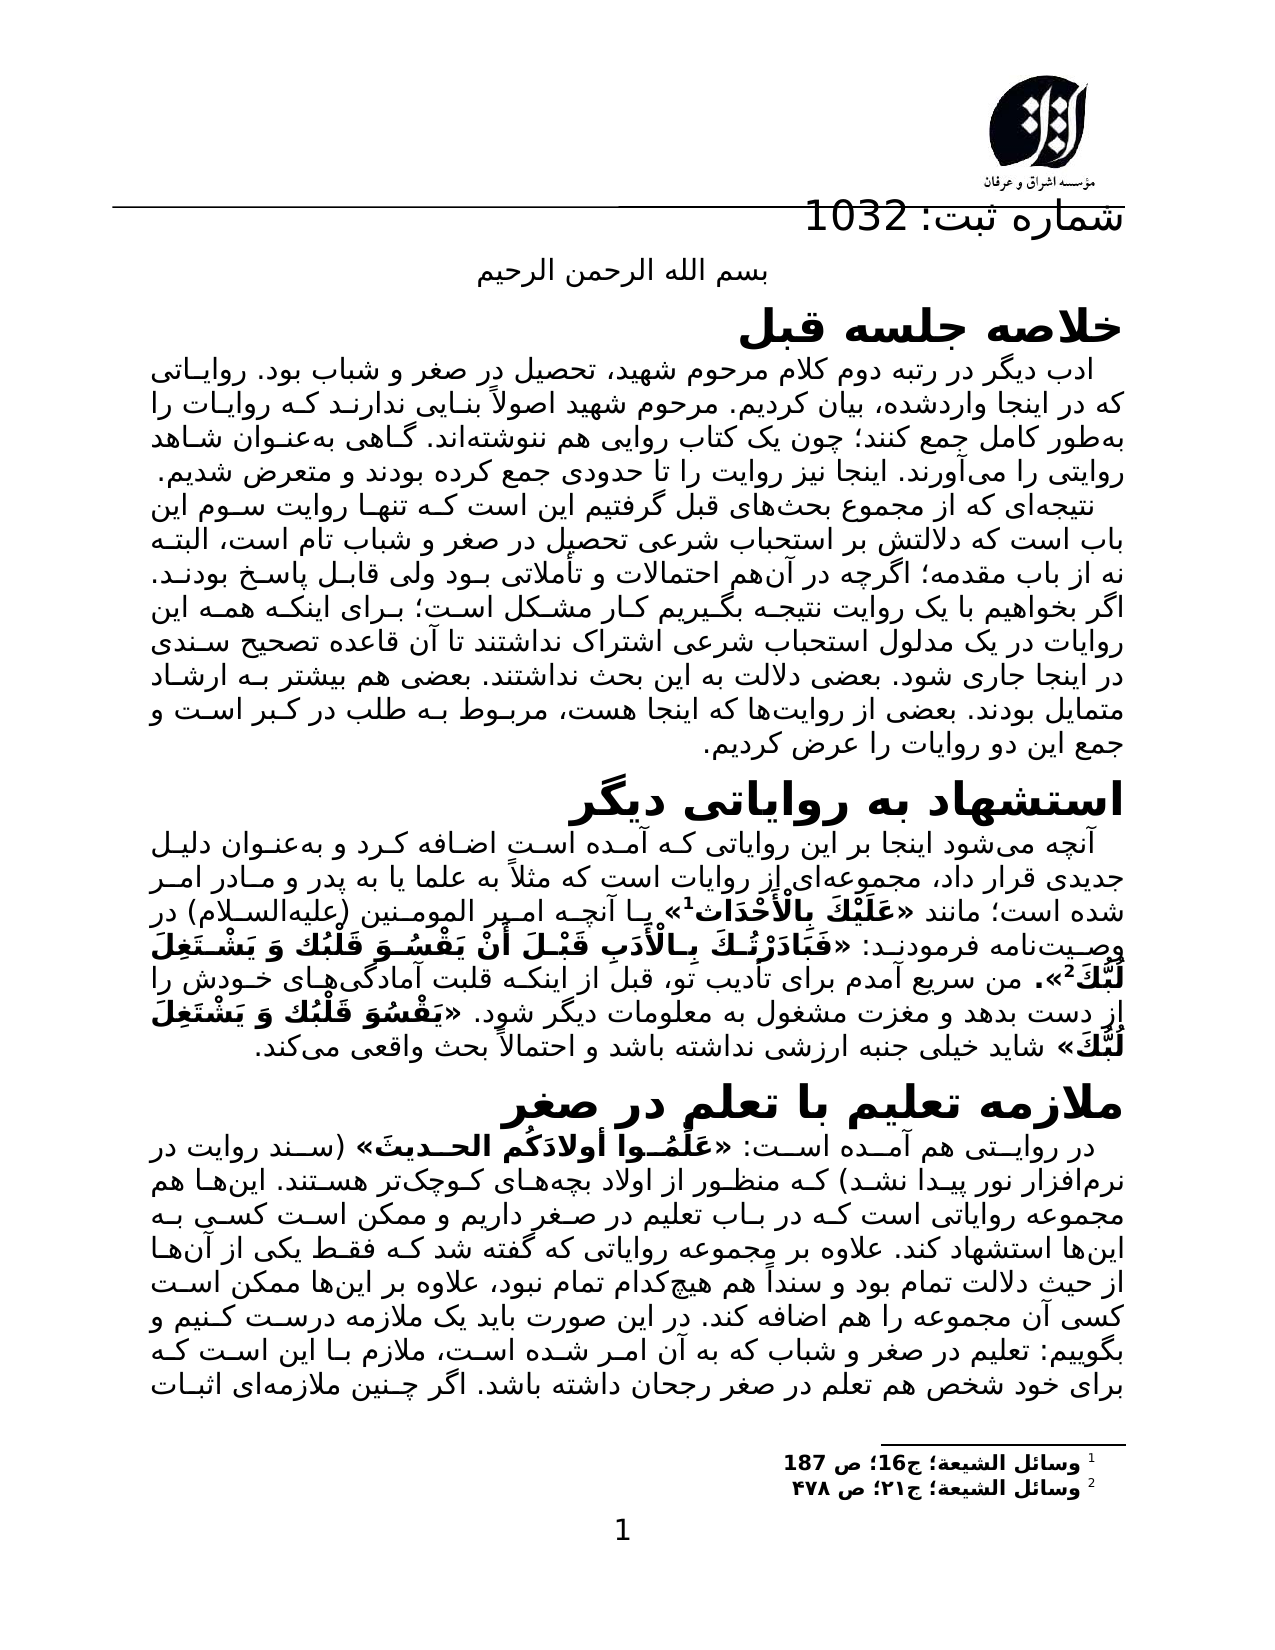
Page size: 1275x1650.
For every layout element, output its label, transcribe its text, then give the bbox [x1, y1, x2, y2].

picture [980, 75, 1096, 192]
text ادب دیگر در رتبه دوم کلام مرحوم شهید، تحصیل در صغر و شباب بود. روایاتی که در اینجا واردشده، بیان کردیم. مرحوم شهید اصولاً بنایی ندارند که روایات را به‌طور کامل جمع کنند؛ چون یک کتاب روایی هم ننوشته‌اند. گاهی به‌عنوان شاهد روایتی را می‌آورند. اینجا نیز روایت را تا حدودی جمع کرده بودند و متعرض شدیم. [150, 353, 1125, 488]
text نتیجه‌ای که از مجموع بحث‌های قبل گرفتیم این است که تنها روایت سوم این باب است که دلالتش بر استحباب شرعی تحصیل در صغر و شباب تام است، البته نه از باب مقدمه؛ اگرچه در آن‌هم احتمالات و تأملاتی بود ولی قابل پاسخ بودند. اگر بخواهیم با یک روایت نتیجه بگیریم کار مشکل است؛ برای اینکه همه این روایات در یک مدلول استحباب شرعی اشتراک نداشتند تا آن قاعده تصحیح سندی در اینجا جاری شود. بعضی دلالت به این بحث نداشتند. بعضی هم بیشتر به ارشاد متمایل بودند. بعضی از روایت‌ها که اینجا هست، مربوط به طلب در کبر است و جمع این دو روایات را عرض کردیم. [150, 488, 1125, 760]
subtitle استشهاد به روایاتی دیگر [150, 773, 1125, 826]
text آنچه می‌شود اینجا بر این روایاتی که آمده است اضافه کرد و به‌عنوان دلیل جدیدی قرار داد، مجموعه‌ای از روایات است که مثلاً به علما یا به پدر و مادر امر شده است؛ مانند «عَلَيْكَ بِالْأَحْدَاث‏» یا آنچه امیر المومنین (علیه‌السلام) در وصیت‌نامه فرمودند: «فَبَادَرْتُكَ بِالْأَدَبِ‏ قَبْلَ‏ أَنْ‏ يَقْسُوَ قَلْبُك وَ يَشْتَغِلَ لُبُّكَ‏». من سریع آمدم برای تأدیب تو، قبل از اینکه قلبت آمادگی‌های خودش را از دست بدهد و مغزت مشغول به معلومات دیگر شود. «يَقْسُوَ قَلْبُك وَ يَشْتَغِلَ لُبُّكَ‏» شاید خیلی جنبه ارزشی نداشته باشد و احتمالاً بحث واقعی می‌کند. [150, 826, 1125, 1064]
subtitle ملازمه تعلیم با تعلم در صغر [150, 1076, 1125, 1129]
subtitle خلاصه جلسه قبل [150, 299, 1125, 353]
text بسم الله الرحمن الرحیم [150, 253, 1125, 287]
